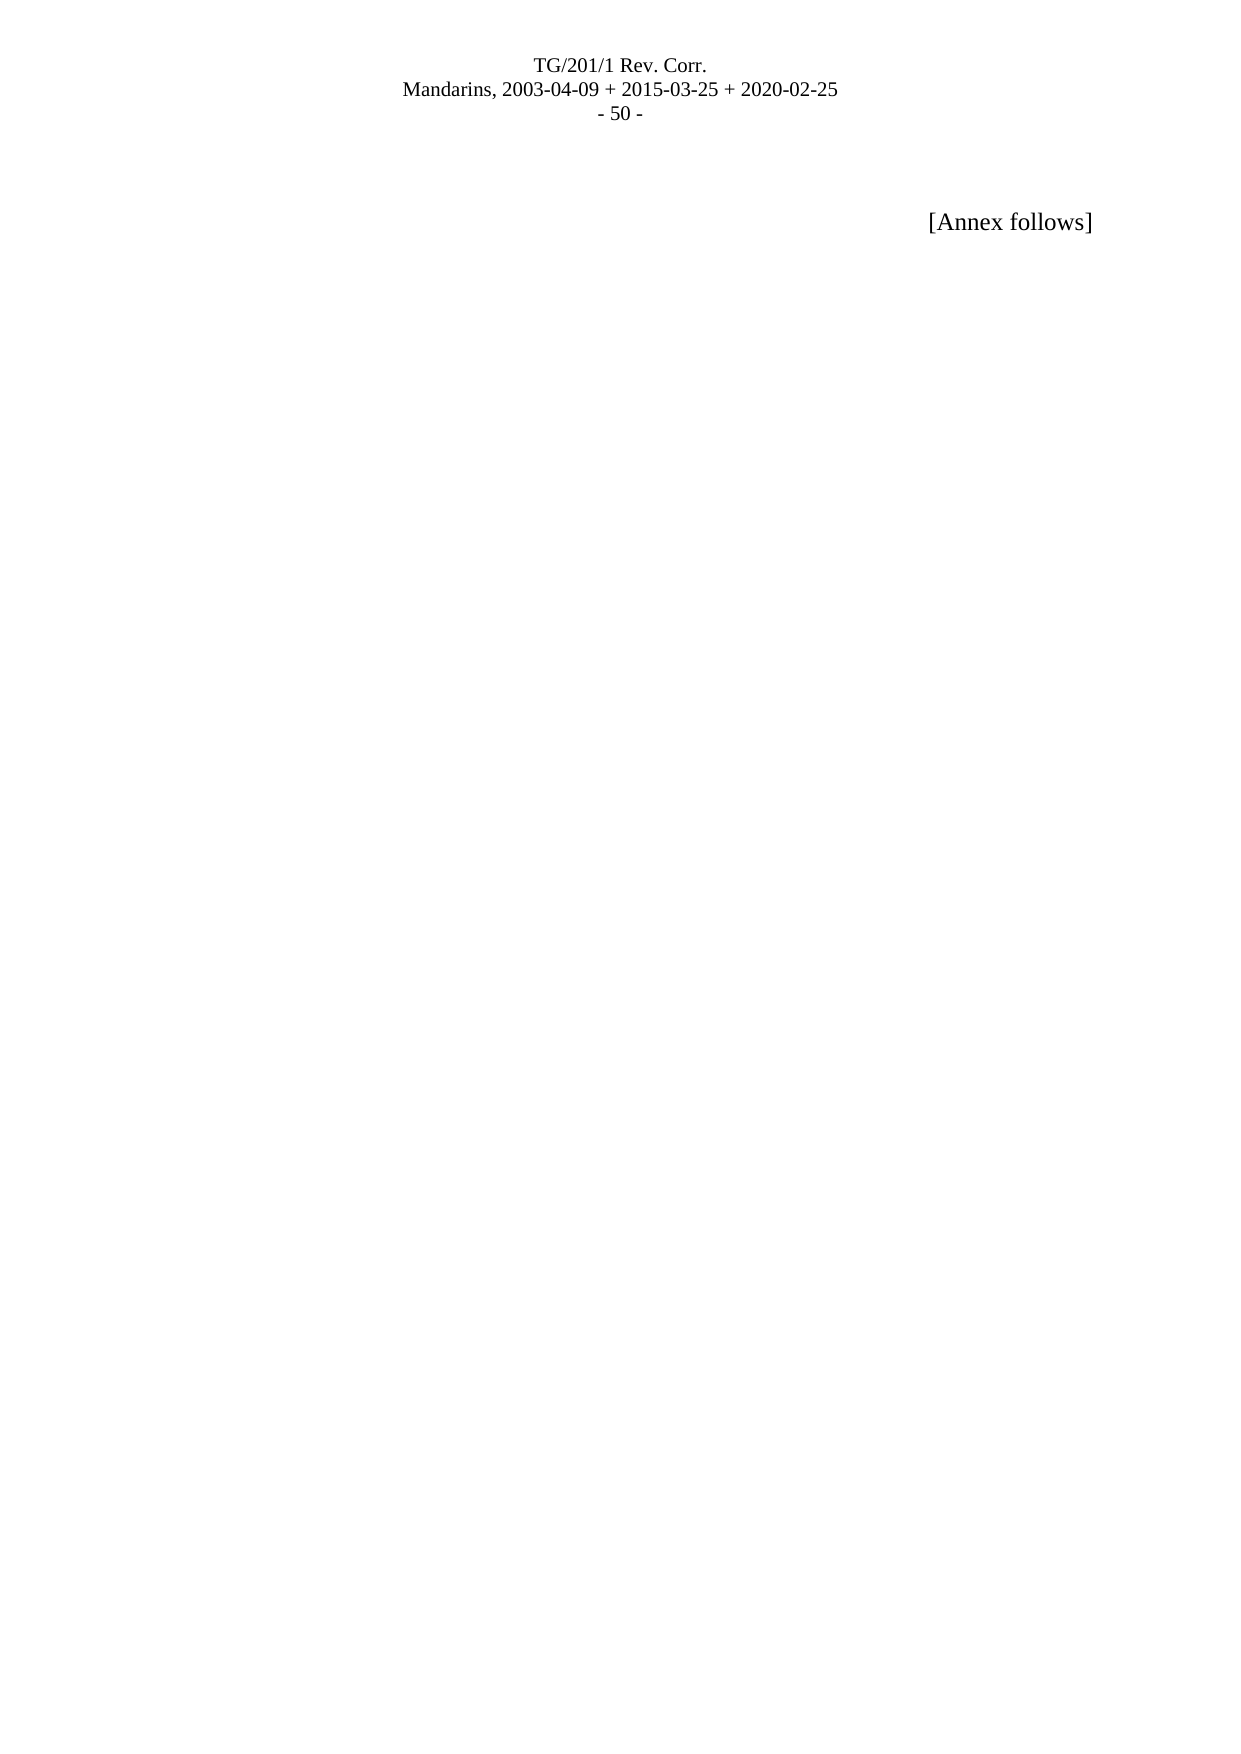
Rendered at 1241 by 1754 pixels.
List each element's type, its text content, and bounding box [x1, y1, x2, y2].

text [Annex follows] [148, 207, 1092, 236]
